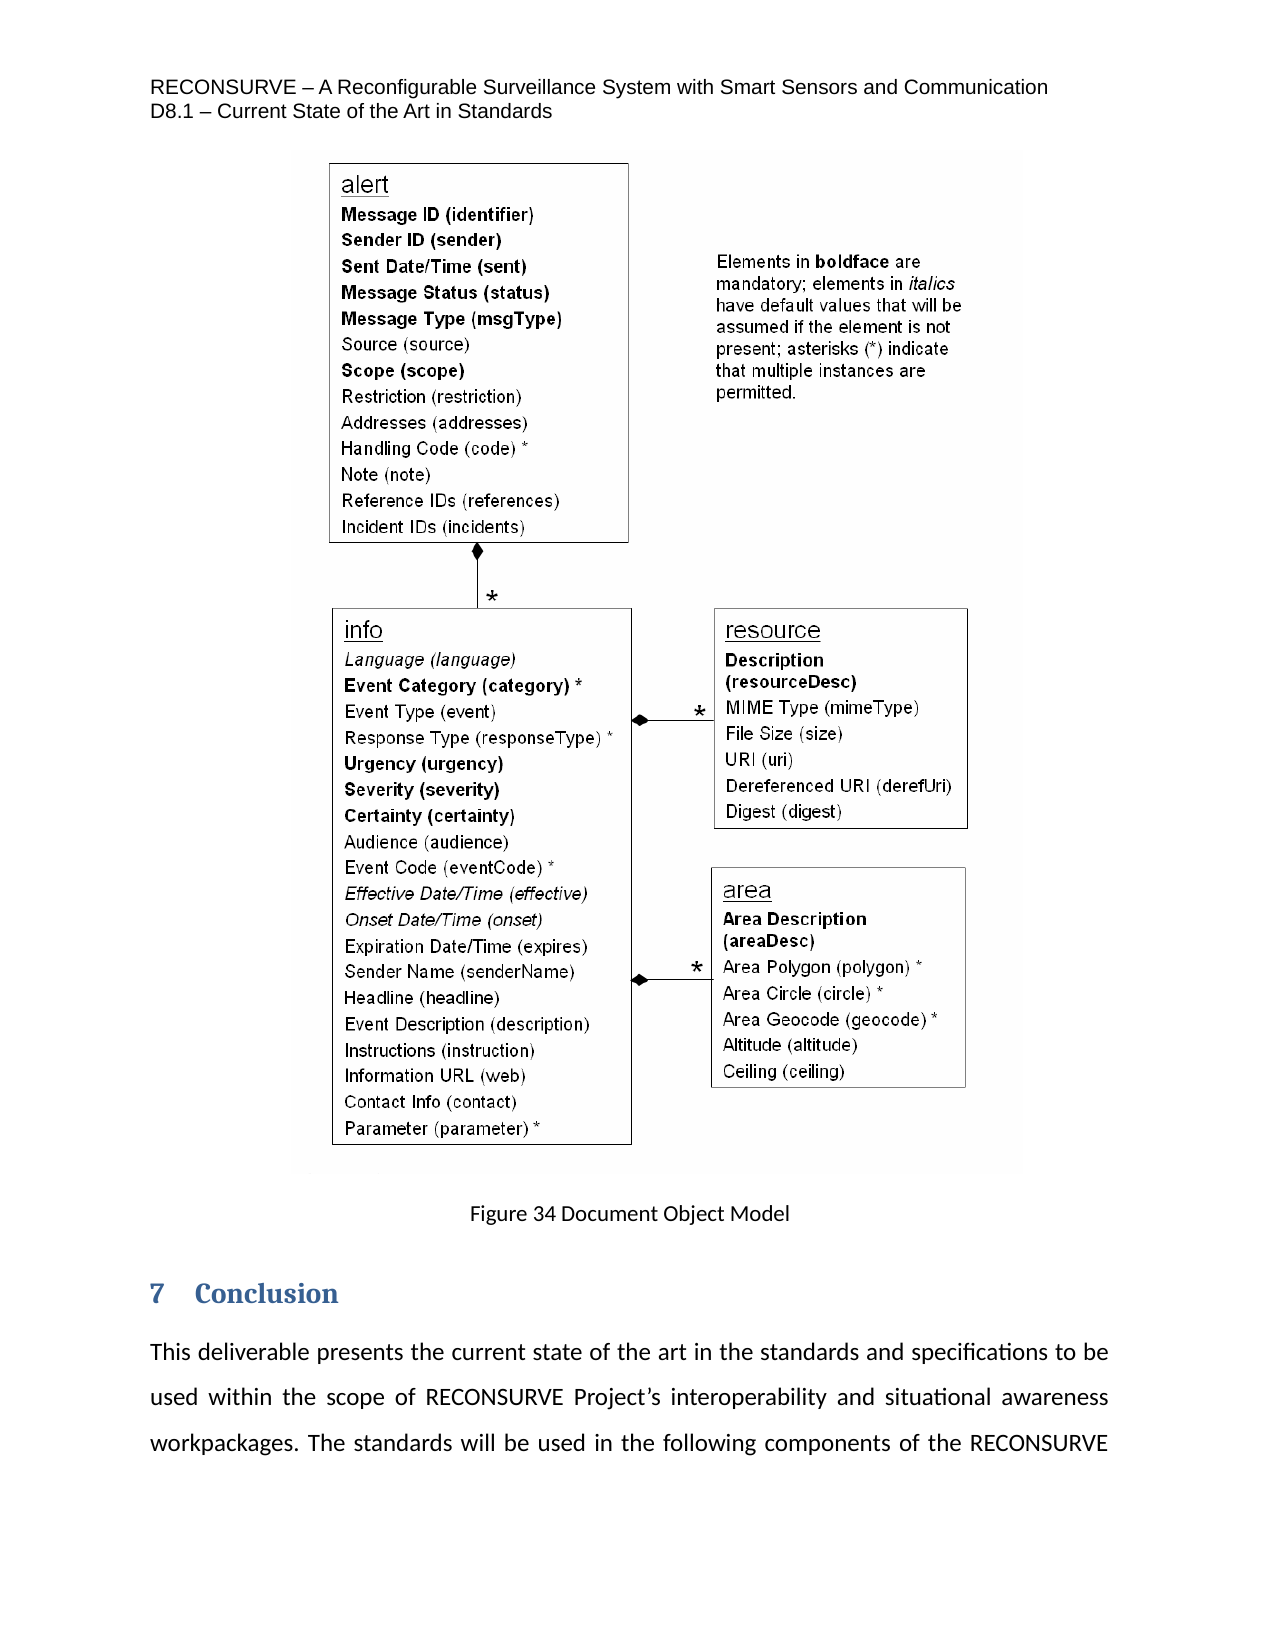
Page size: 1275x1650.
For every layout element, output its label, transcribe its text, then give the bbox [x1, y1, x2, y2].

text Figure 34 Document Object Model [150, 1199, 1110, 1227]
subtitle Conclusion [150, 1277, 1110, 1311]
picture [291, 150, 1023, 1174]
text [150, 1336, 1110, 1458]
